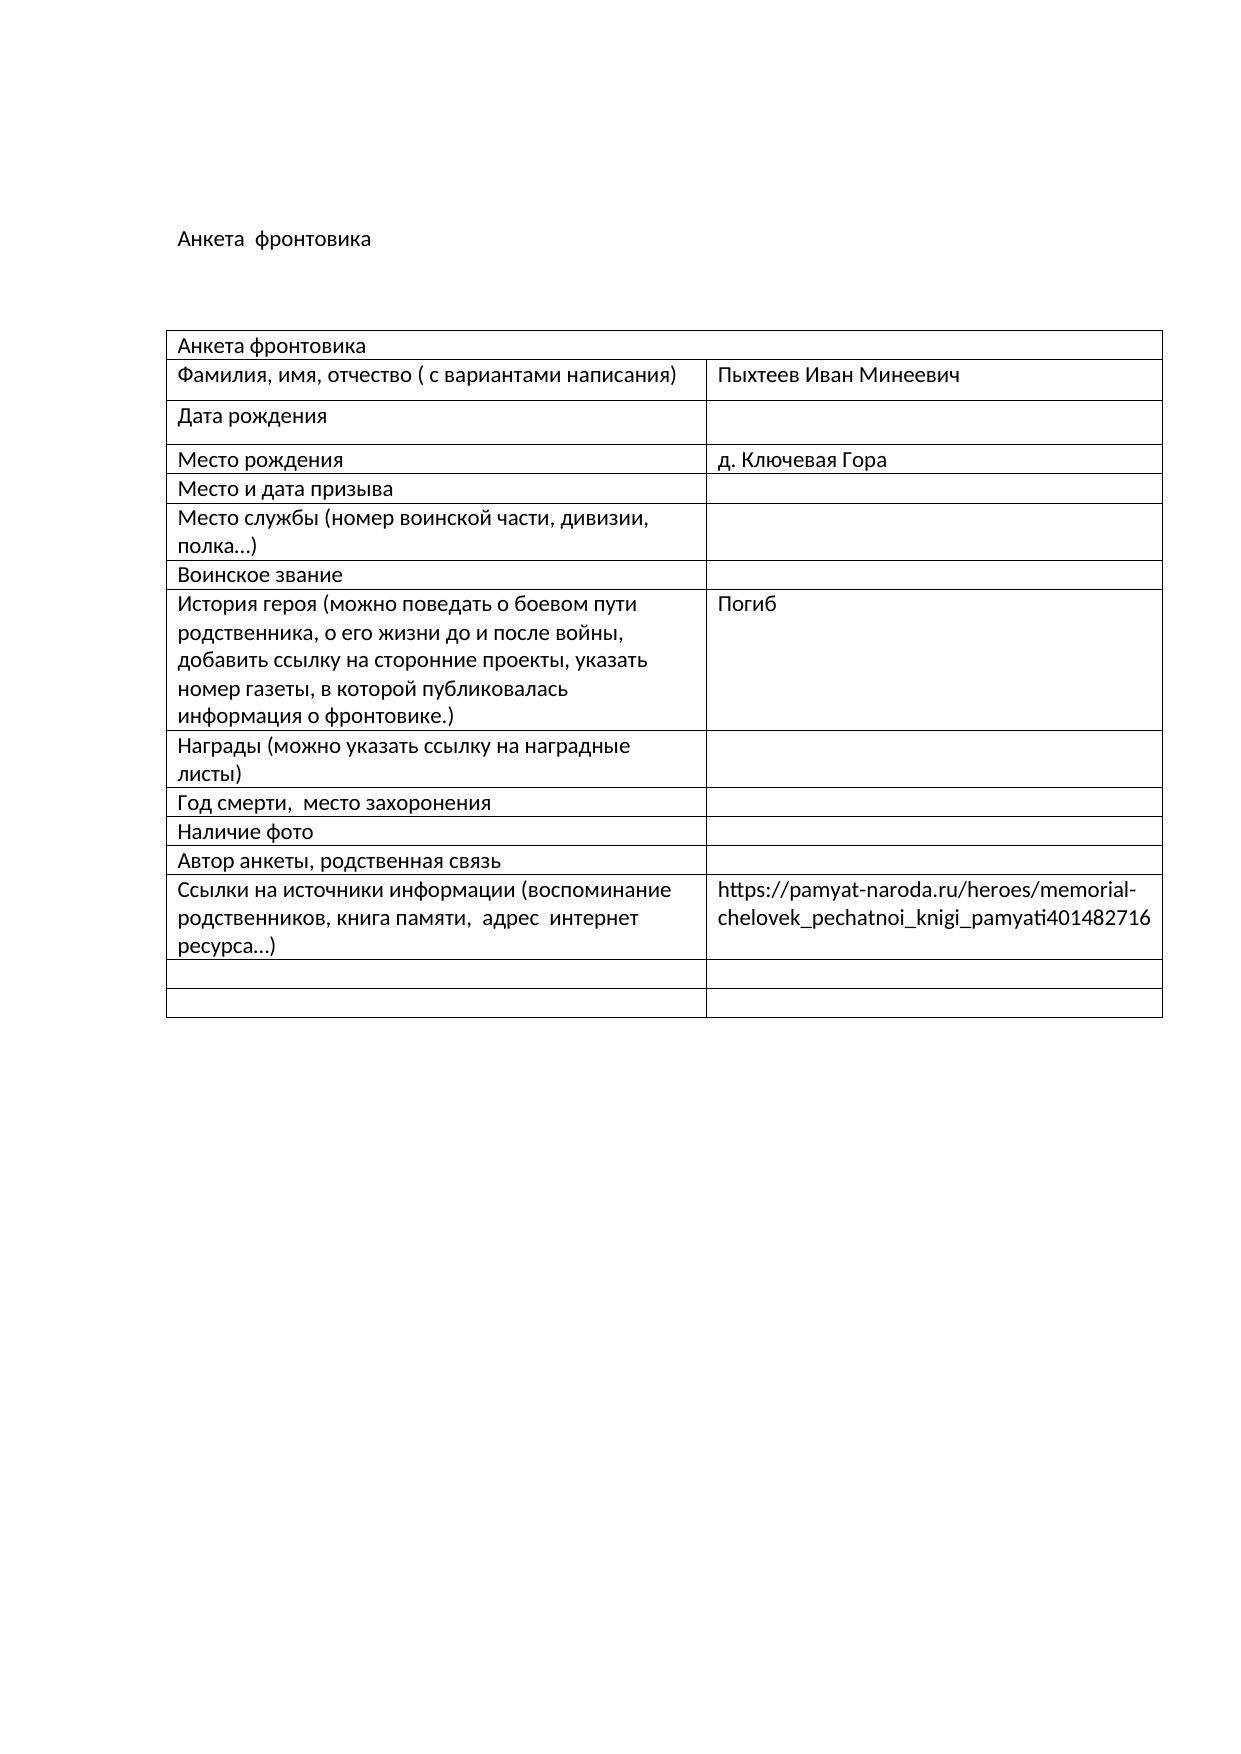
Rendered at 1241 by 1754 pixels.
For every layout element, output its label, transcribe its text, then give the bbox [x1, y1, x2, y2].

table_cell Место службы (номер воинской части, дивизии, полка…) [167, 504, 706, 559]
table_cell https://pamyat-naroda.ru/heroes/memorial-chelovek_pechatnoi_knigi_pamyati401482716 [707, 875, 1162, 959]
table_cell Год смерти, место захоронения [167, 788, 706, 816]
table_header Анкета фронтовика [167, 331, 1162, 359]
table_cell Автор анкеты, родственная связь [167, 846, 706, 874]
table_cell [707, 846, 1162, 874]
table_cell [707, 561, 1162, 588]
table_cell Наличие фото [167, 817, 706, 845]
table_cell д. Ключевая Гора [707, 445, 1162, 473]
table_cell [707, 474, 1162, 502]
table_cell Награды (можно указать ссылку на наградные листы) [167, 731, 706, 787]
table_cell Фамилия, имя, отчество ( с вариантами написания) [167, 360, 706, 400]
table_cell Погиб [707, 590, 1162, 730]
table_cell Место рождения [167, 445, 706, 473]
table_cell Ссылки на источники информации (воспоминание родственников, книга памяти, адрес интернет ресурса…) [167, 875, 706, 959]
table_cell Дата рождения [167, 401, 706, 444]
table_cell [707, 788, 1162, 816]
table_cell [707, 960, 1162, 988]
table_cell Воинское звание [167, 561, 706, 588]
table_cell История героя (можно поведать о боевом пути родственника, о его жизни до и после войны, добавить ссылку на сторонние проекты, указать номер газеты, в которой публиковалась информация о фронтовике.) [167, 590, 706, 730]
table_cell [707, 989, 1162, 1017]
table_cell [707, 817, 1162, 845]
table_cell [167, 989, 706, 1017]
table_cell Место и дата призыва [167, 474, 706, 502]
table_cell [707, 504, 1162, 559]
table_cell Пыхтеев Иван Минеевич [707, 360, 1162, 400]
table_cell [167, 960, 706, 988]
table_cell [707, 401, 1162, 444]
text Анкета фронтовика [177, 224, 1152, 252]
table_cell [707, 731, 1162, 787]
